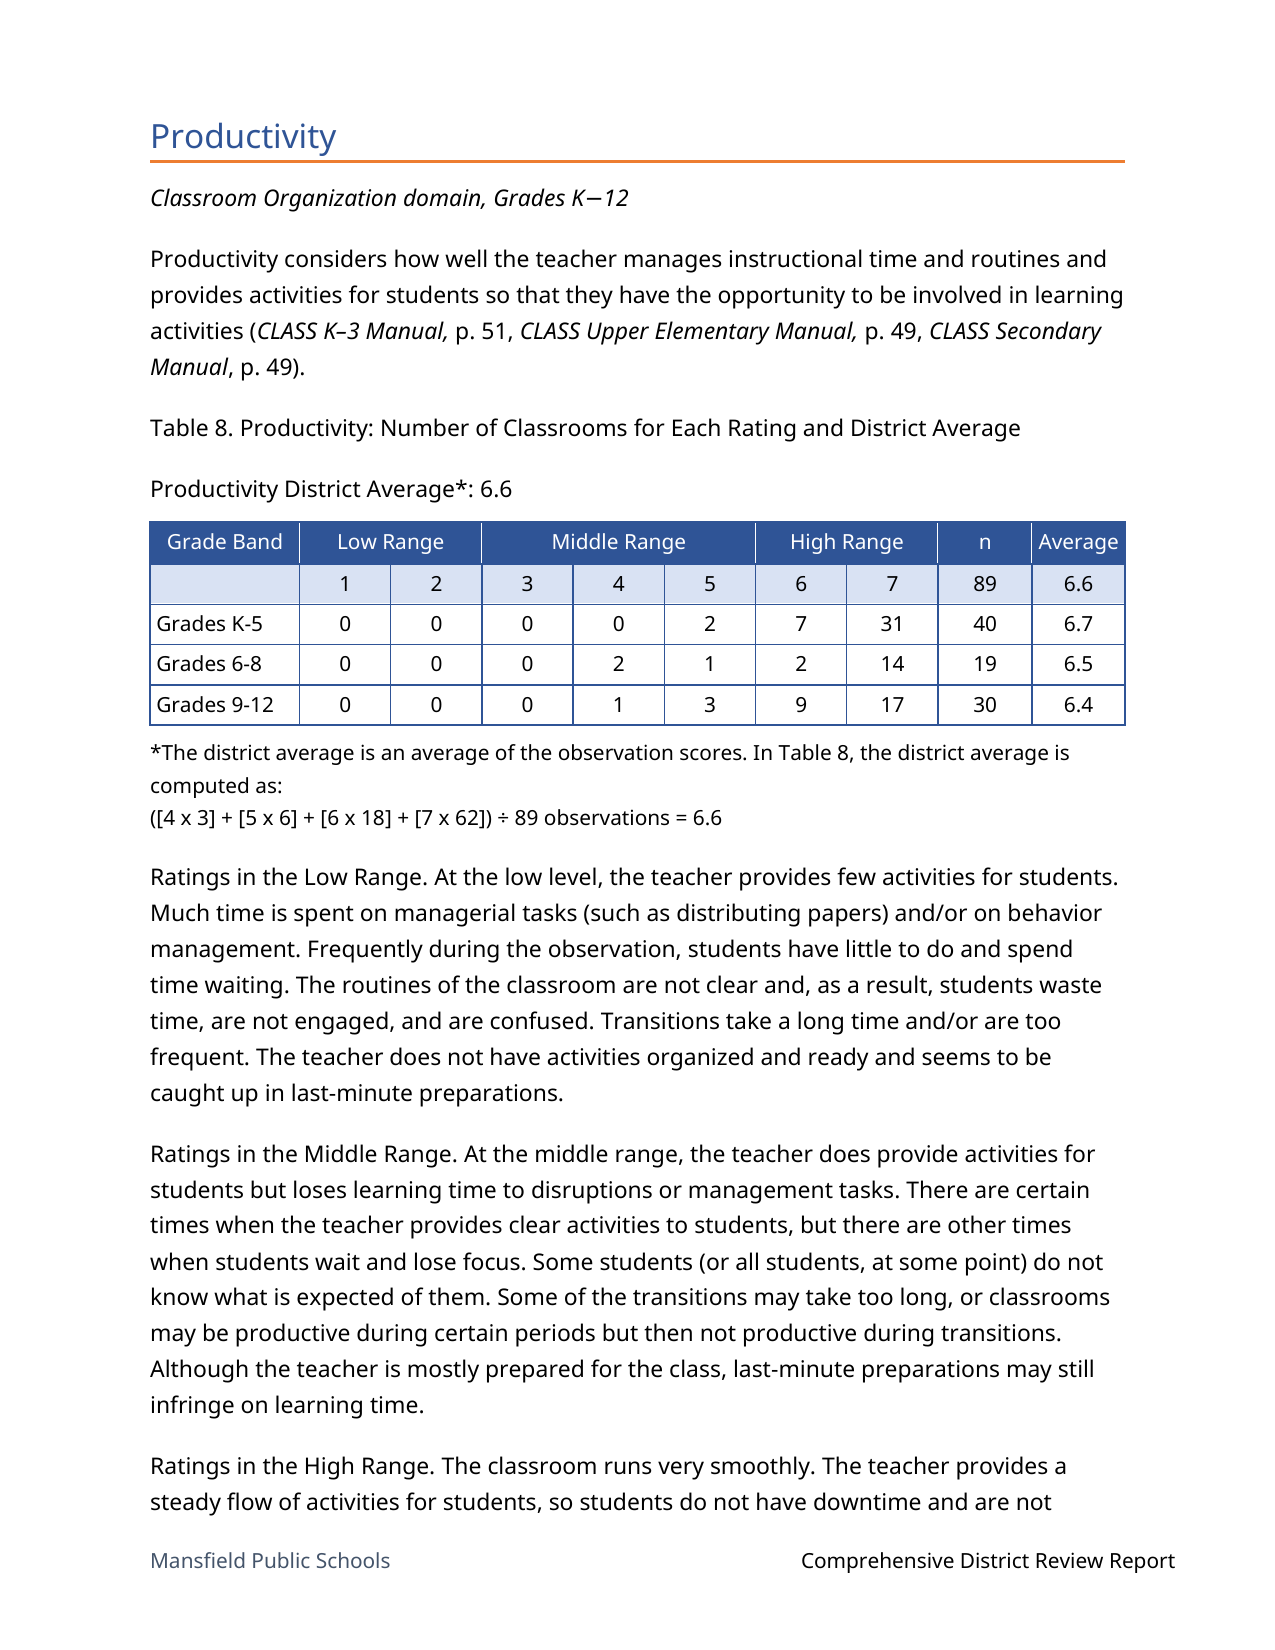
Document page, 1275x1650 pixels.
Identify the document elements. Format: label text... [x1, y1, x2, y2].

table_header Average [1032, 523, 1124, 563]
text Ratings in the Low Range. At the low level, the teacher provides few activities for students. Much time is spent on managerial tasks (such as distributing papers) and/or on behavior management. Frequently during the observation, students have little to do and spend time waiting. The routines of the classroom are not clear and, as a result, students waste time, are not engaged, and are confused. Transitions take a long time and/or are too frequent. The teacher does not have activities organized and ready and seems to be caught up in last-minute preparations. [150, 861, 1125, 1108]
table_cell 6.5 [1033, 645, 1124, 684]
table_header Middle Range [482, 523, 755, 563]
table_cell Grades K-5 [151, 605, 299, 644]
subtitle Productivity [150, 112, 1125, 160]
table_cell 9 [756, 686, 846, 724]
table_cell 0 [483, 605, 572, 644]
text Productivity District Average*: 6.6 [150, 473, 1125, 504]
table_cell 89 [939, 565, 1031, 603]
text Productivity considers how well the teacher manages instructional time and routines and provides activities for students so that they have the opportunity to be involved in learning activities (CLASS K–3 Manual, p. 51, CLASS Upper Elementary Manual, p. 49, CLASS Secondary Manual, p. 49). [150, 243, 1125, 382]
table_cell 3 [665, 686, 755, 724]
table_cell 0 [391, 605, 481, 644]
table_cell 7 [847, 565, 937, 603]
table_cell 31 [847, 605, 937, 644]
title Table 8. Productivity: Number of Classrooms for Each Rating and District Average [150, 412, 1125, 443]
table_cell 3 [483, 565, 572, 603]
table_cell Grades 9-12 [151, 686, 299, 724]
table_cell 4 [574, 565, 664, 603]
table_cell 0 [483, 686, 572, 724]
table_cell 30 [939, 686, 1031, 724]
table_header Low Range [300, 523, 481, 563]
table_cell 2 [665, 605, 755, 644]
table_cell 0 [300, 686, 390, 724]
table_cell 19 [939, 645, 1031, 684]
table_cell 5 [665, 565, 755, 603]
table_cell 6.4 [1033, 686, 1124, 724]
table_cell 2 [756, 645, 846, 684]
table_header n [938, 523, 1031, 563]
table_cell 40 [939, 605, 1031, 644]
table_cell 1 [665, 645, 755, 684]
table_cell 17 [847, 686, 937, 724]
table_cell Grades 6-8 [151, 645, 299, 684]
table_cell 2 [391, 565, 481, 603]
table_cell 14 [847, 645, 937, 684]
table_cell [151, 565, 299, 603]
table_cell 6 [756, 565, 846, 603]
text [150, 1450, 1125, 1517]
table_cell 0 [300, 605, 390, 644]
text Ratings in the Middle Range. At the middle range, the teacher does provide activities for students but loses learning time to disruptions or management tasks. There are certain times when the teacher provides clear activities to students, but there are other times when students wait and lose focus. Some students (or all students, at some point) do not know what is expected of them. Some of the transitions may take too long, or classrooms may be productive during certain periods but then not productive during transitions. Although the teacher is mostly prepared for the class, last-minute preparations may still infringe on learning time. [150, 1138, 1125, 1420]
table_cell 0 [300, 645, 390, 684]
table_cell 6.6 [1033, 565, 1124, 603]
text *The district average is an average of the observation scores. In Table 8, the district average is computed as: ([4 x 3] + [5 x 6] + [6 x 18] + [7 x 62]) ÷ 89 observations = 6.6 [150, 738, 1125, 832]
table_cell 1 [300, 565, 390, 603]
table_cell 1 [574, 686, 664, 724]
table_header High Range [756, 523, 937, 563]
table_cell 0 [574, 605, 664, 644]
table_cell 0 [483, 645, 572, 684]
text Classroom Organization domain, Grades K−12 [150, 182, 1125, 214]
table_cell 0 [391, 645, 481, 684]
table_cell 7 [756, 605, 846, 644]
table_cell 2 [574, 645, 664, 684]
table_cell 0 [391, 686, 481, 724]
table_cell 6.7 [1033, 605, 1124, 644]
table_header Grade Band [151, 523, 299, 563]
